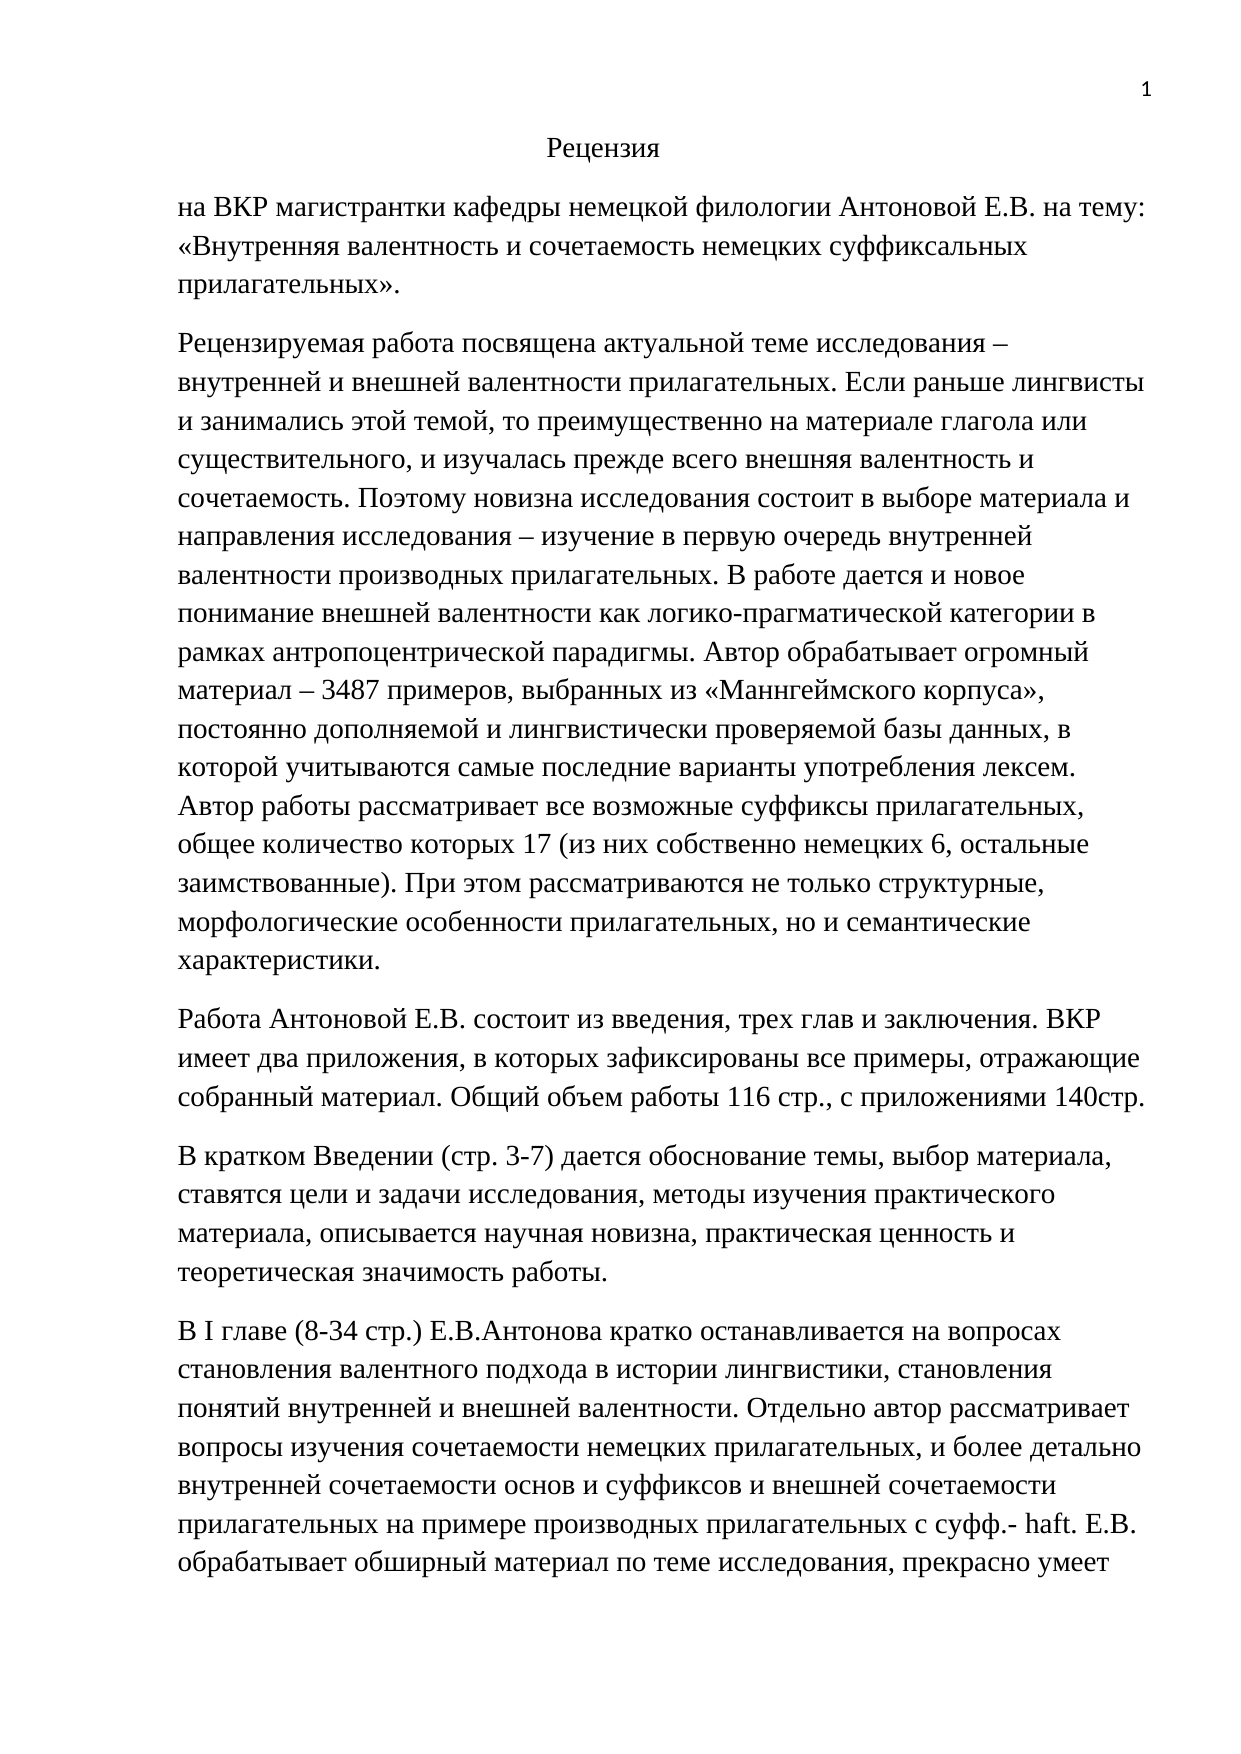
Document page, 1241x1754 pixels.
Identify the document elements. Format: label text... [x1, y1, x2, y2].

text Работа Антоновой Е.В. состоит из введения, трех глав и заключения. ВКР имеет два приложения, в которых зафиксированы все примеры, отражающие собранный материал. Общий объем работы 116 стр., с приложениями 140стр. [177, 1002, 1152, 1112]
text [177, 1313, 1152, 1578]
text на ВКР магистрантки кафедры немецкой филологии Антоновой Е.В. на тему: «Внутренняя валентность и сочетаемость немецких суффиксальных прилагательных». [177, 189, 1152, 300]
text Рецензируемая работа посвящена актуальной теме исследования – внутренней и внешней валентности прилагательных. Если раньше лингвисты и занимались этой темой, то преимущественно на материале глагола или существительного, и изучалась прежде всего внешняя валентность и сочетаемость. Поэтому новизна исследования состоит в выборе материала и направления исследования – изучение в первую очередь внутренней валентности производных прилагательных. В работе дается и новое понимание внешней валентности как логико-прагматической категории в рамках антропоцентрической парадигмы. Автор обрабатывает огромный материал – 3487 примеров, выбранных из «Маннгеймского корпуса», постоянно дополняемой и лингвистически проверяемой базы данных, в которой учитываются самые последние варианты употребления лексем. Автор работы рассматривает все возможные суффиксы прилагательных, общее количество которых 17 (из них собственно немецких 6, остальные заимствованные). При этом рассматриваются не только структурные, морфологические особенности прилагательных, но и семантические характеристики. [177, 326, 1152, 976]
text Рецензия [472, 130, 1152, 163]
text В кратком Введении (стр. 3-7) дается обоснование темы, выбор материала, ставятся цели и задачи исследования, методы изучения практического материала, описывается научная новизна, практическая ценность и теоретическая значимость работы. [177, 1138, 1152, 1287]
